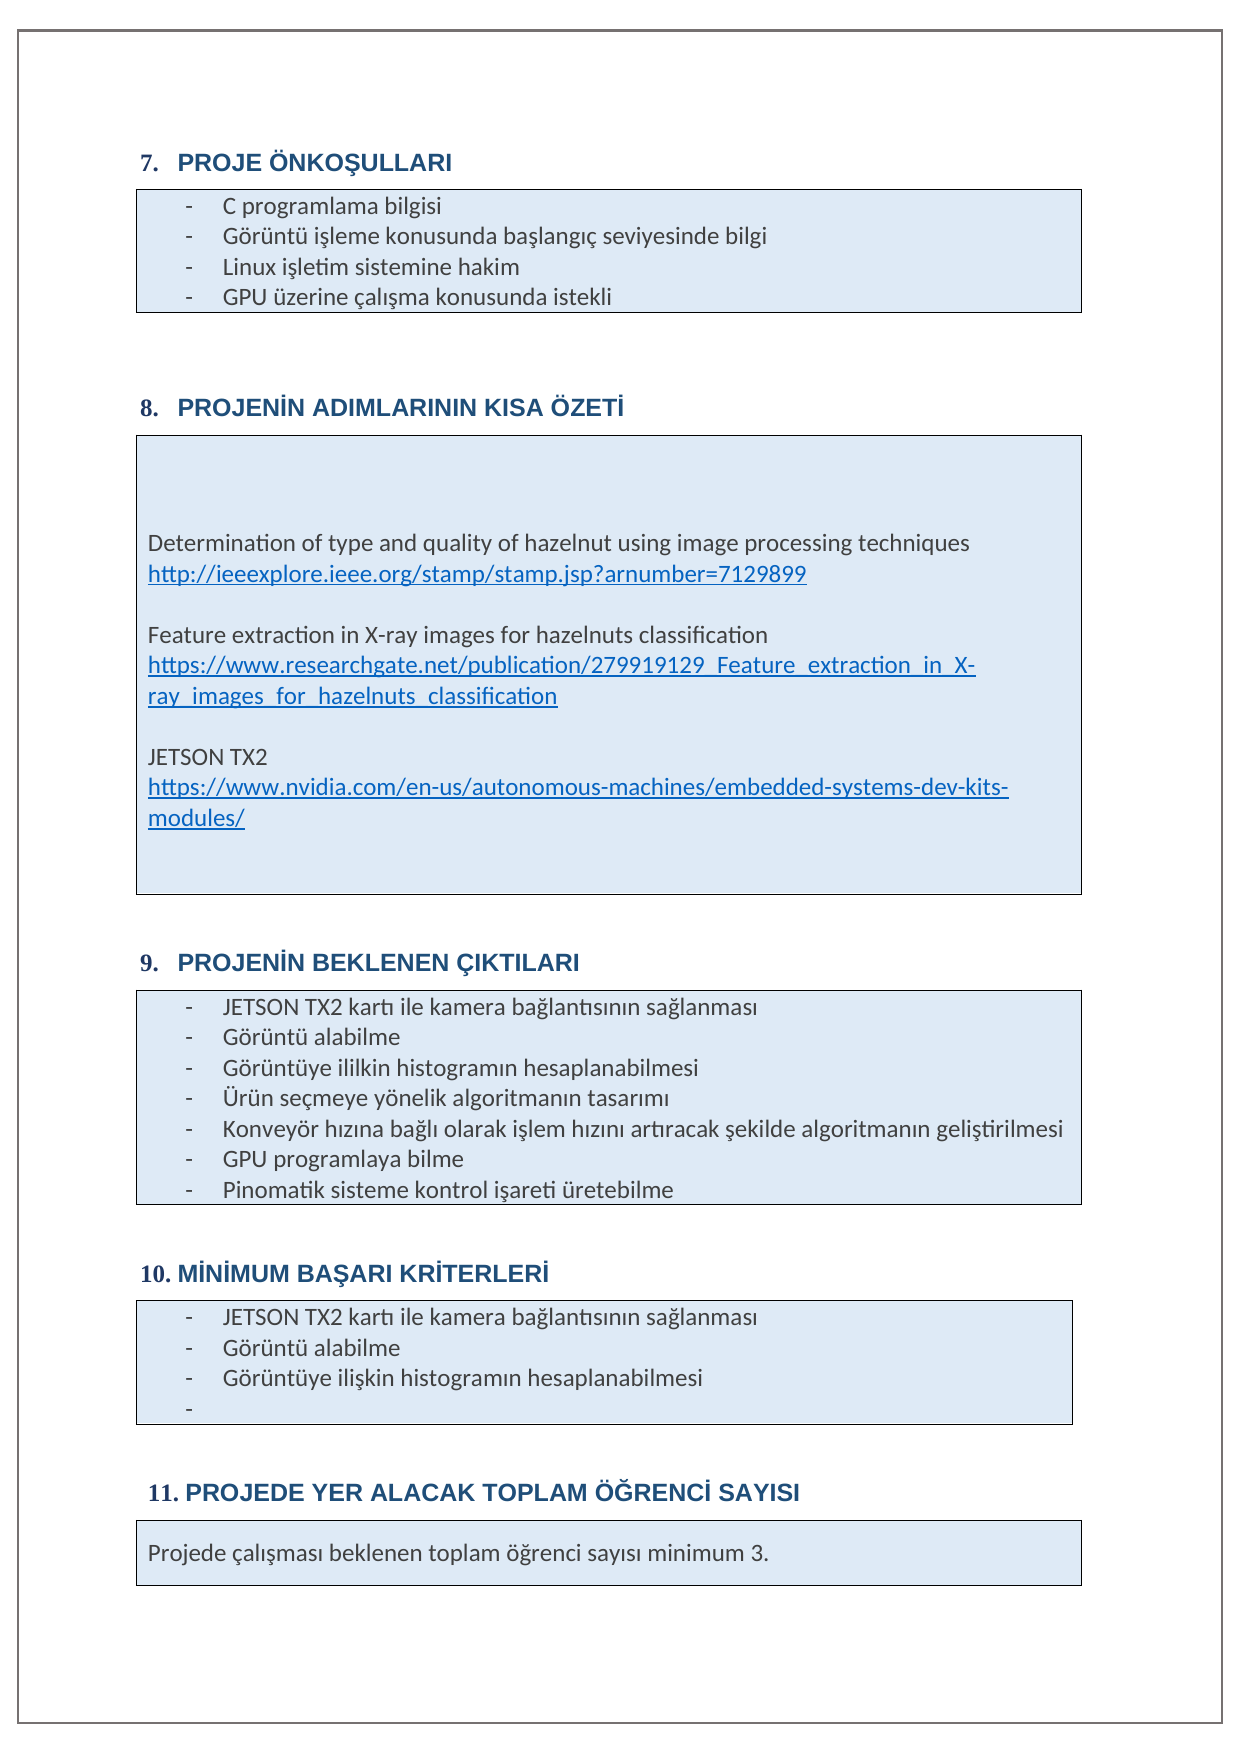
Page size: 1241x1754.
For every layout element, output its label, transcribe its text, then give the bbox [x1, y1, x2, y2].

subtitle PROJEDE YER ALACAK TOPLAM ÖĞRENCİ SAYISI [148, 1478, 1093, 1507]
subtitle MİNİMUM BAŞARI KRİTERLERİ [140, 1259, 1093, 1288]
table_header JETSON TX2 kartı ile kamera bağlantısının sağlanması Görüntü alabilme Görüntüye ilişkin histogramın hesaplanabilmesi [137, 1301, 1072, 1423]
table_header Determination of type and quality of hazelnut using image processing techniques http://ieeexplore.ieee.org/stamp/stamp.jsp?arnumber=7129899 Feature extraction in X-ray images for hazelnuts classification https://www.researchgate.net/publication/279919129_Feature_extraction_in_X-ray_images_for_hazelnuts_classification JETSON TX2 https://www.nvidia.com/en-us/autonomous-machines/embedded-systems-dev-kits-modules/ [137, 436, 1081, 893]
table_header C programlama bilgisi Görüntü işleme konusunda başlangıç seviyesinde bilgi Linux işletim sistemine hakim GPU üzerine çalışma konusunda istekli [137, 190, 1081, 312]
table_header JETSON TX2 kartı ile kamera bağlantısının sağlanması Görüntü alabilme Görüntüye ililkin histogramın hesaplanabilmesi Ürün seçmeye yönelik algoritmanın tasarımı Konveyör hızına bağlı olarak işlem hızını artıracak şekilde algoritmanın geliştirilmesi GPU programlaya bilme Pinomatik sisteme kontrol işareti üretebilme [137, 991, 1081, 1204]
subtitle Proje ÖNKOŞULLARI [140, 148, 1093, 176]
subtitle PROJENİN ADIMLARININ KISA ÖZETİ [140, 393, 1093, 422]
table_header Projede çalışması beklenen toplam öğrenci sayısı minimum 3. [137, 1521, 1081, 1585]
subtitle PROJENİN BEKLENEN ÇIKTILARI [140, 948, 1093, 977]
